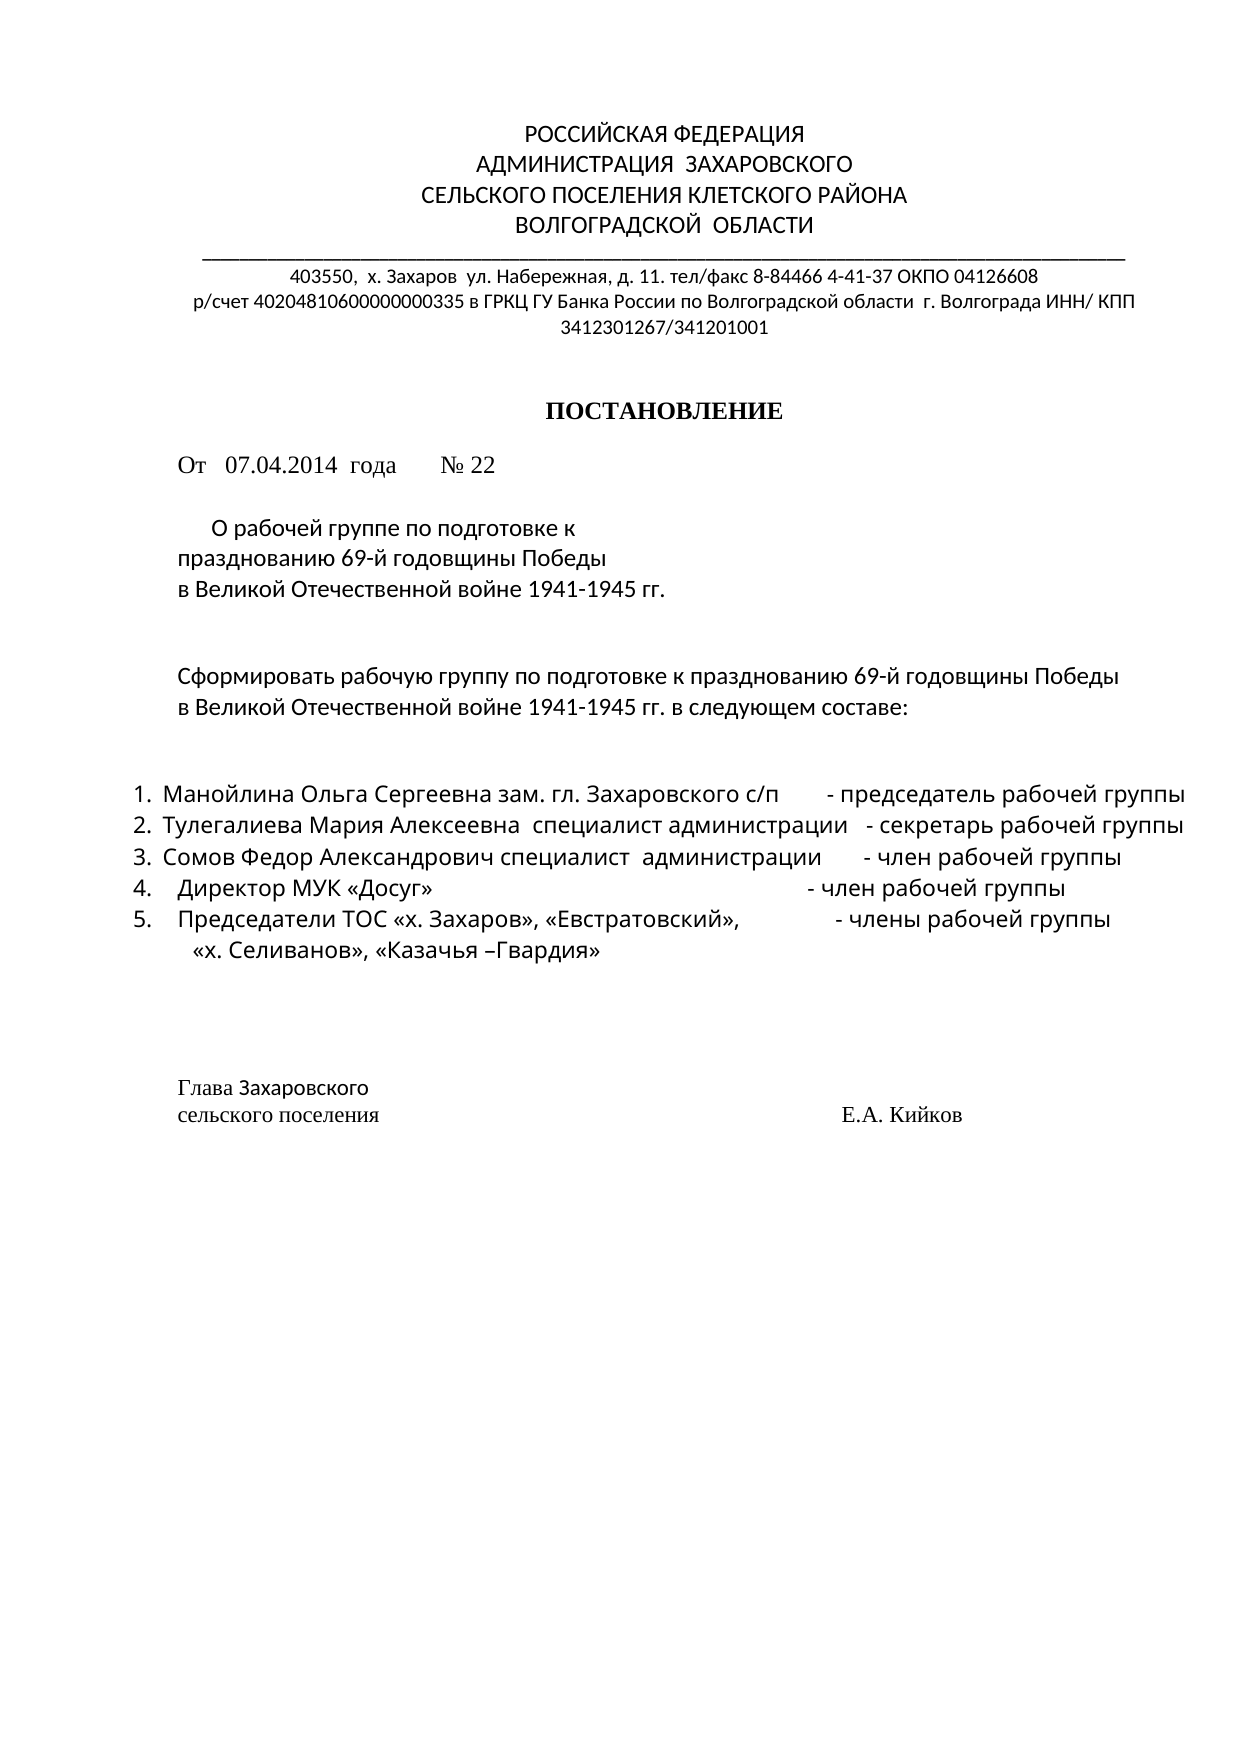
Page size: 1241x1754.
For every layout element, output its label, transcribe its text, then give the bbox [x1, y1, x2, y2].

list Председатели ТОС «х. Захаров», «Евстратовский», - члены рабочей группы [133, 903, 1196, 934]
text ВОЛГОГРАДСКОЙ ОБЛАСТИ [177, 210, 1152, 240]
text р/счет 40204810600000000335 в ГРКЦ ГУ Банка России по Волгоградской области г. Волгограда ИНН/ КПП 3412301267/341201001 [177, 288, 1152, 339]
list Манойлина Ольга Сергеевна зам. гл. Захаровского с/п - председатель рабочей группы [133, 778, 1196, 809]
text СЕЛЬСКОГО ПОСЕЛЕНИЯ КЛЕТСКОГО РАЙОНА [177, 179, 1152, 210]
text АДМИНИСТРАЦИЯ ЗАХАРОВСКОГО [177, 149, 1152, 179]
text Сформировать рабочую группу по подготовке к празднованию 69-й годовщины Победы [177, 660, 1152, 691]
text «х. Селиванов», «Казачья –Гвардия» [133, 934, 1196, 965]
text О рабочей группе по подготовке к [177, 512, 1152, 542]
text сельского поселения Е.А. Кийков [177, 1101, 1152, 1128]
text ПОСТАНОВЛЕНИЕ [177, 396, 1152, 425]
text в Великой Отечественной войне 1941-1945 гг. [177, 573, 1152, 603]
text От 07.04.2014 года № 22 [177, 450, 1152, 479]
text празднованию 69-й годовщины Победы [177, 542, 1152, 573]
text РОССИЙСКАЯ ФЕДЕРАЦИЯ [177, 118, 1152, 149]
text Глава Захаровского [177, 1073, 1152, 1101]
text ___________________________________________________________________________________________________ [177, 240, 1152, 263]
list Директор МУК «Досуг» - член рабочей группы [118, 872, 1196, 903]
list Сомов Федор Александрович специалист администрации - член рабочей группы [133, 840, 1196, 872]
text 403550, х. Захаров ул. Набережная, д. 11. тел/факс 8-84466 4-41-37 ОКПО 04126608 [177, 263, 1152, 288]
list Тулегалиева Мария Алексеевна специалист администрации - секретарь рабочей группы [133, 809, 1196, 840]
text в Великой Отечественной войне 1941-1945 гг. в следующем составе: [177, 691, 1152, 721]
